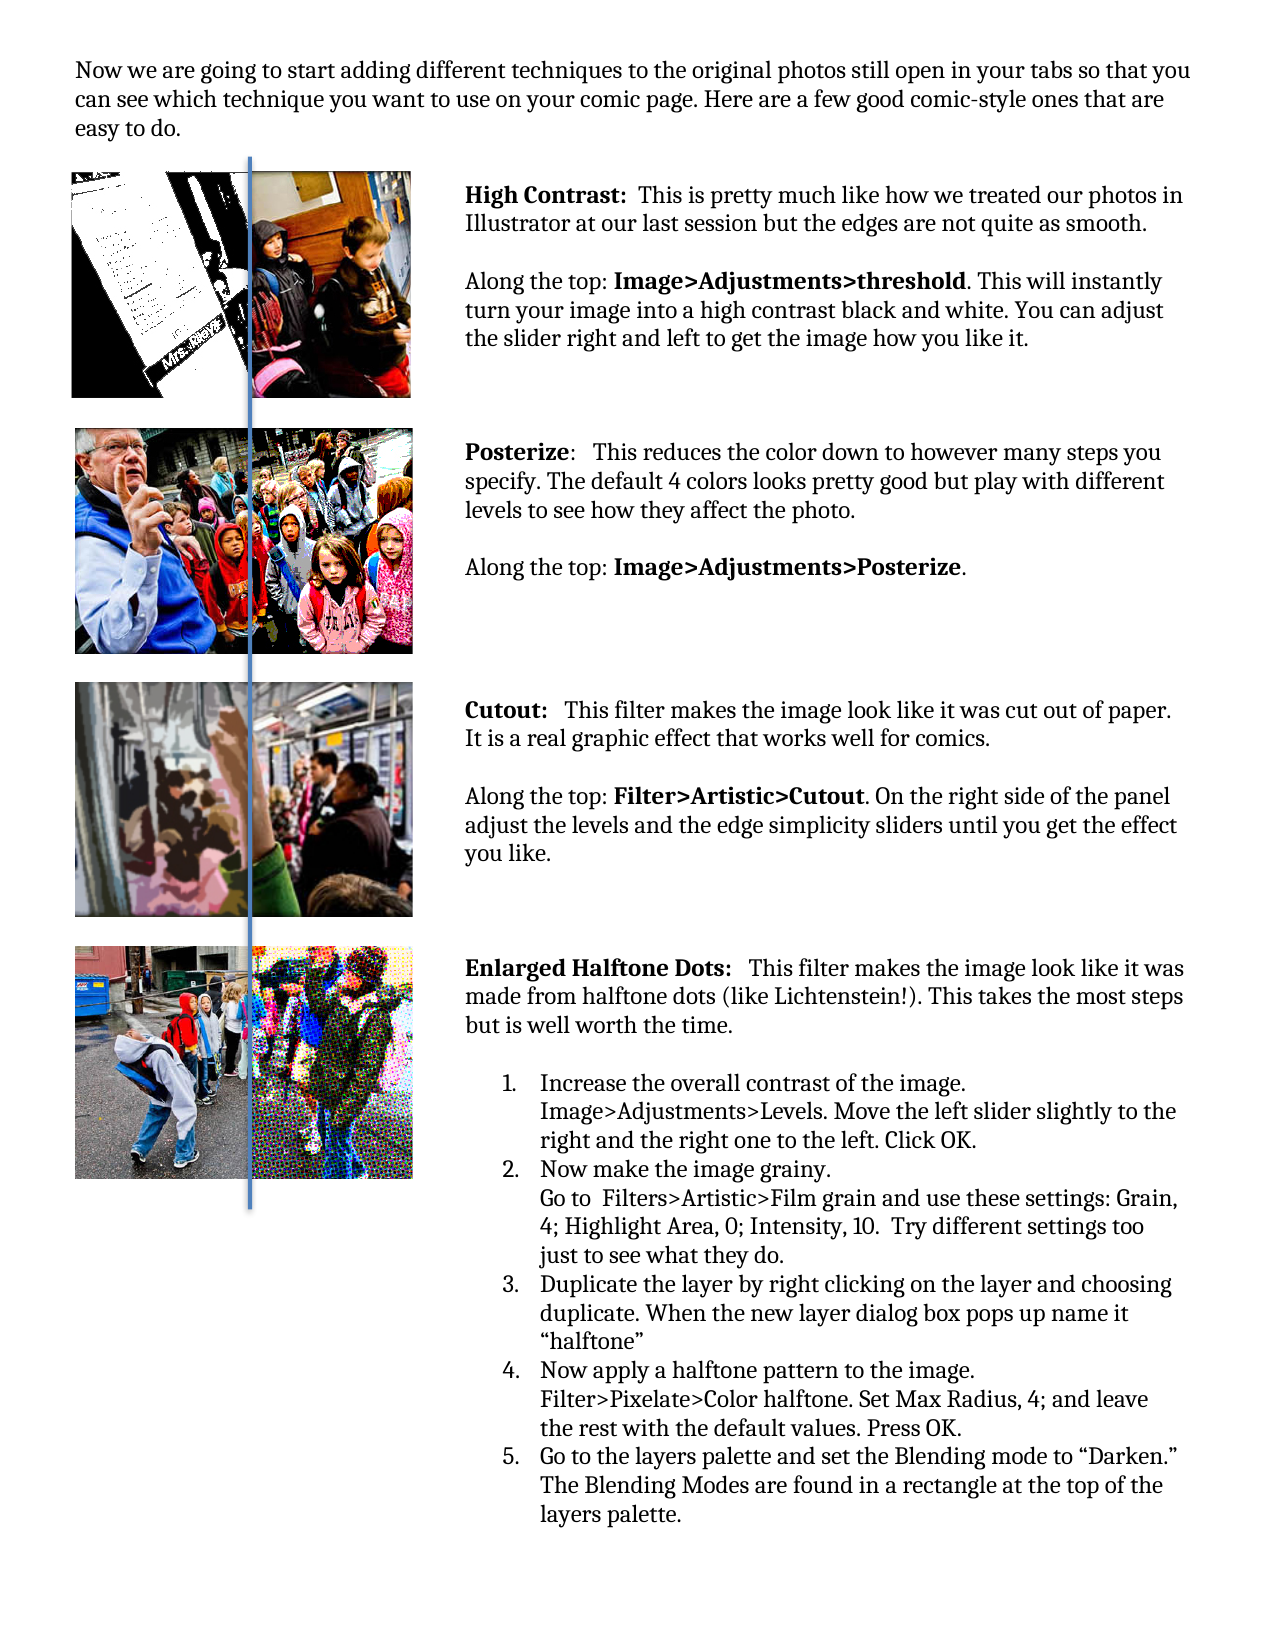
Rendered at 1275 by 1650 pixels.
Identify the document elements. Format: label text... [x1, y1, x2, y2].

picture [75, 946, 247, 1179]
picture [253, 428, 413, 654]
picture [252, 171, 411, 398]
picture [253, 946, 413, 1179]
picture [71, 171, 247, 398]
picture [75, 428, 247, 654]
picture [253, 682, 413, 917]
picture [75, 682, 247, 917]
text Now we are going to start adding different techniques to the original photos still open in your tabs so that you can see which technique you want to use on your comic page. Here are a few good comic-style ones that are easy to do. [75, 56, 1200, 142]
